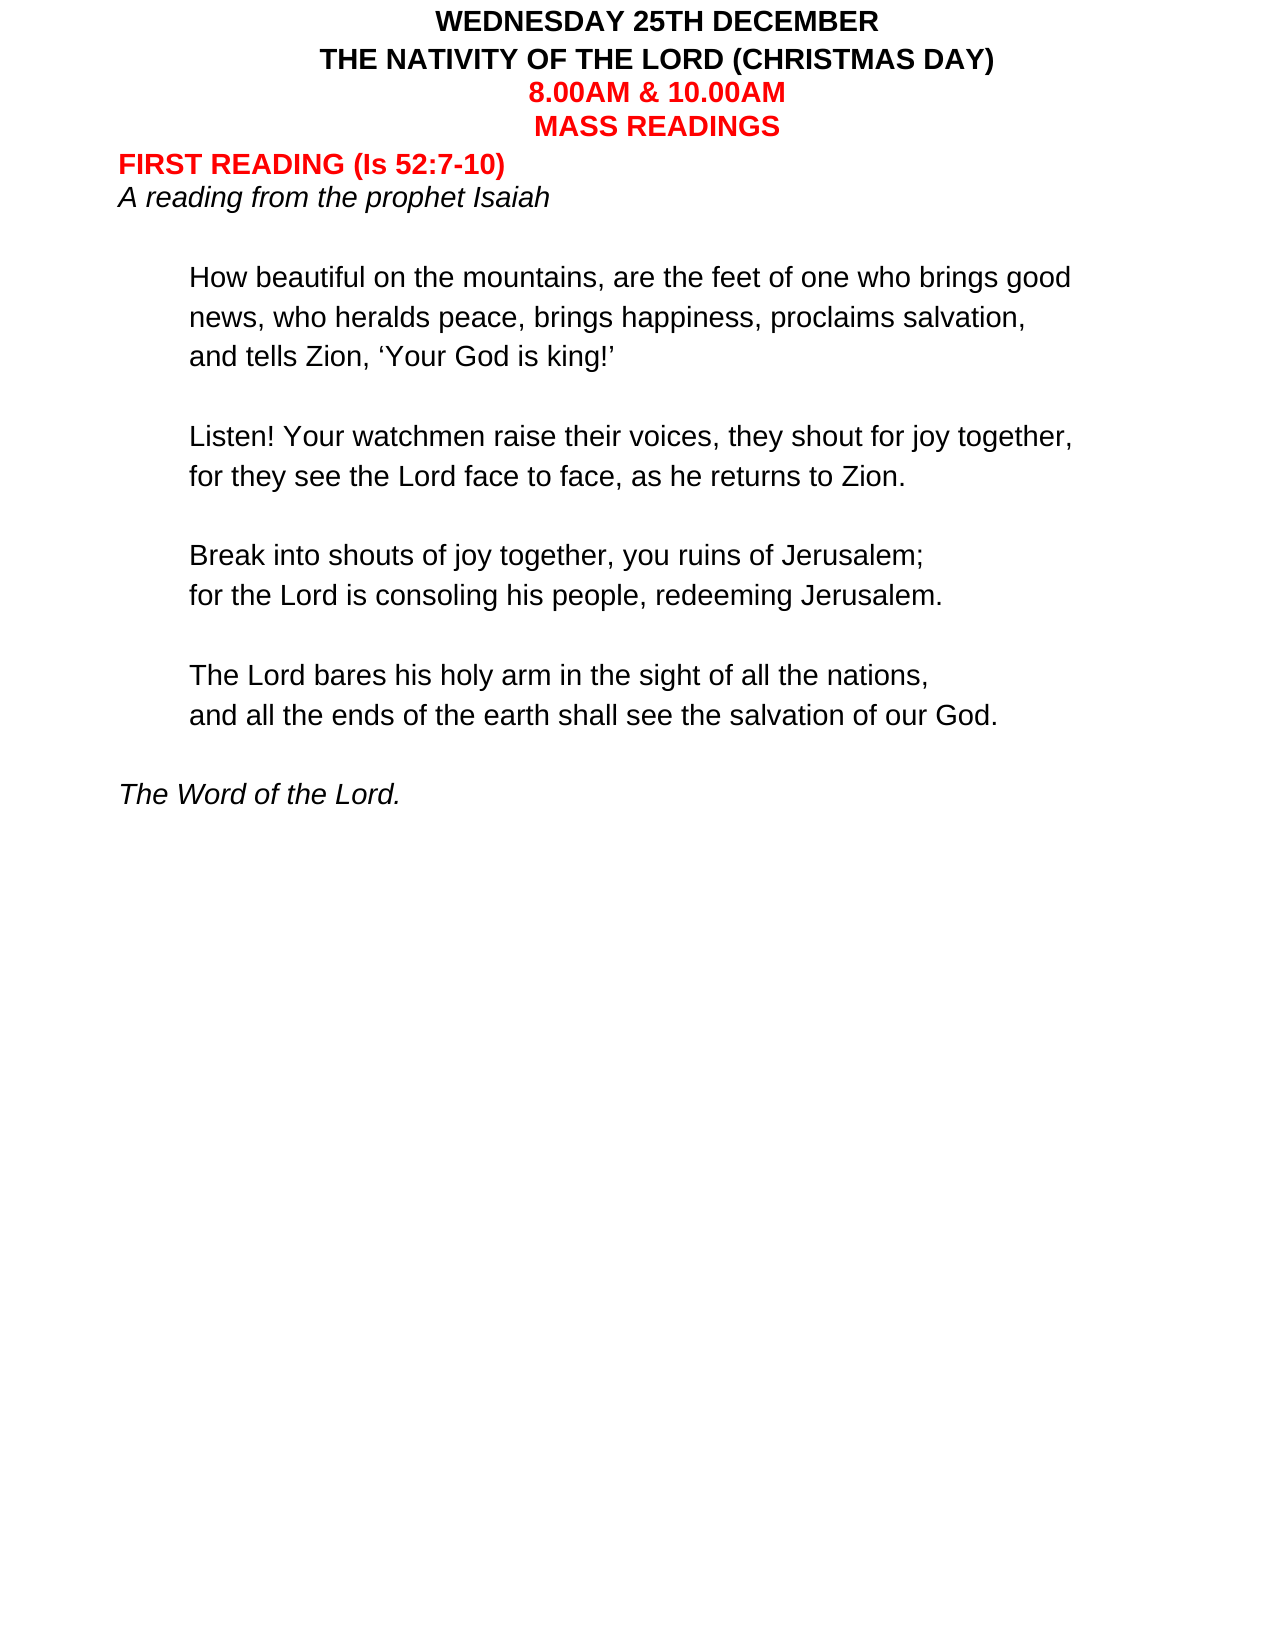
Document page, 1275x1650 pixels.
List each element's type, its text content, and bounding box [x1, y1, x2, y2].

text news, who heralds peace, brings happiness, proclaims salvation, [189, 299, 1196, 333]
subtitle MASS READINGS [118, 109, 1196, 142]
text and tells Zion, ‘Your God is king!’ [189, 339, 1196, 373]
text for they see the Lord face to face, as he returns to Zion. [189, 459, 1196, 492]
text and all the ends of the earth shall see the salvation of our God. [189, 697, 1196, 731]
subtitle FIRST READING (Is 52:7-10) [118, 147, 1196, 180]
text How beautiful on the mountains, are the feet of one who brings good [189, 260, 1196, 293]
text Break into shouts of joy together, you ruins of Jerusalem; [189, 538, 1196, 572]
text The Word of the Lord. [118, 777, 1196, 811]
text for the Lord is consoling his people, redeeming Jerusalem. [189, 578, 1196, 612]
text Listen! Your watchmen raise their voices, they shout for joy together, [118, 419, 1196, 452]
text A reading from the prophet Isaiah [118, 180, 1196, 214]
subtitle 8.00AM & 10.00AM [118, 75, 1196, 109]
subtitle WEDNESDAy 25TH DECEMBER [118, 4, 1196, 38]
subtitle The Nativity of the Lord (Christmas DAY) [118, 42, 1196, 75]
text The Lord bares his holy arm in the sight of all the nations, [189, 658, 1196, 691]
